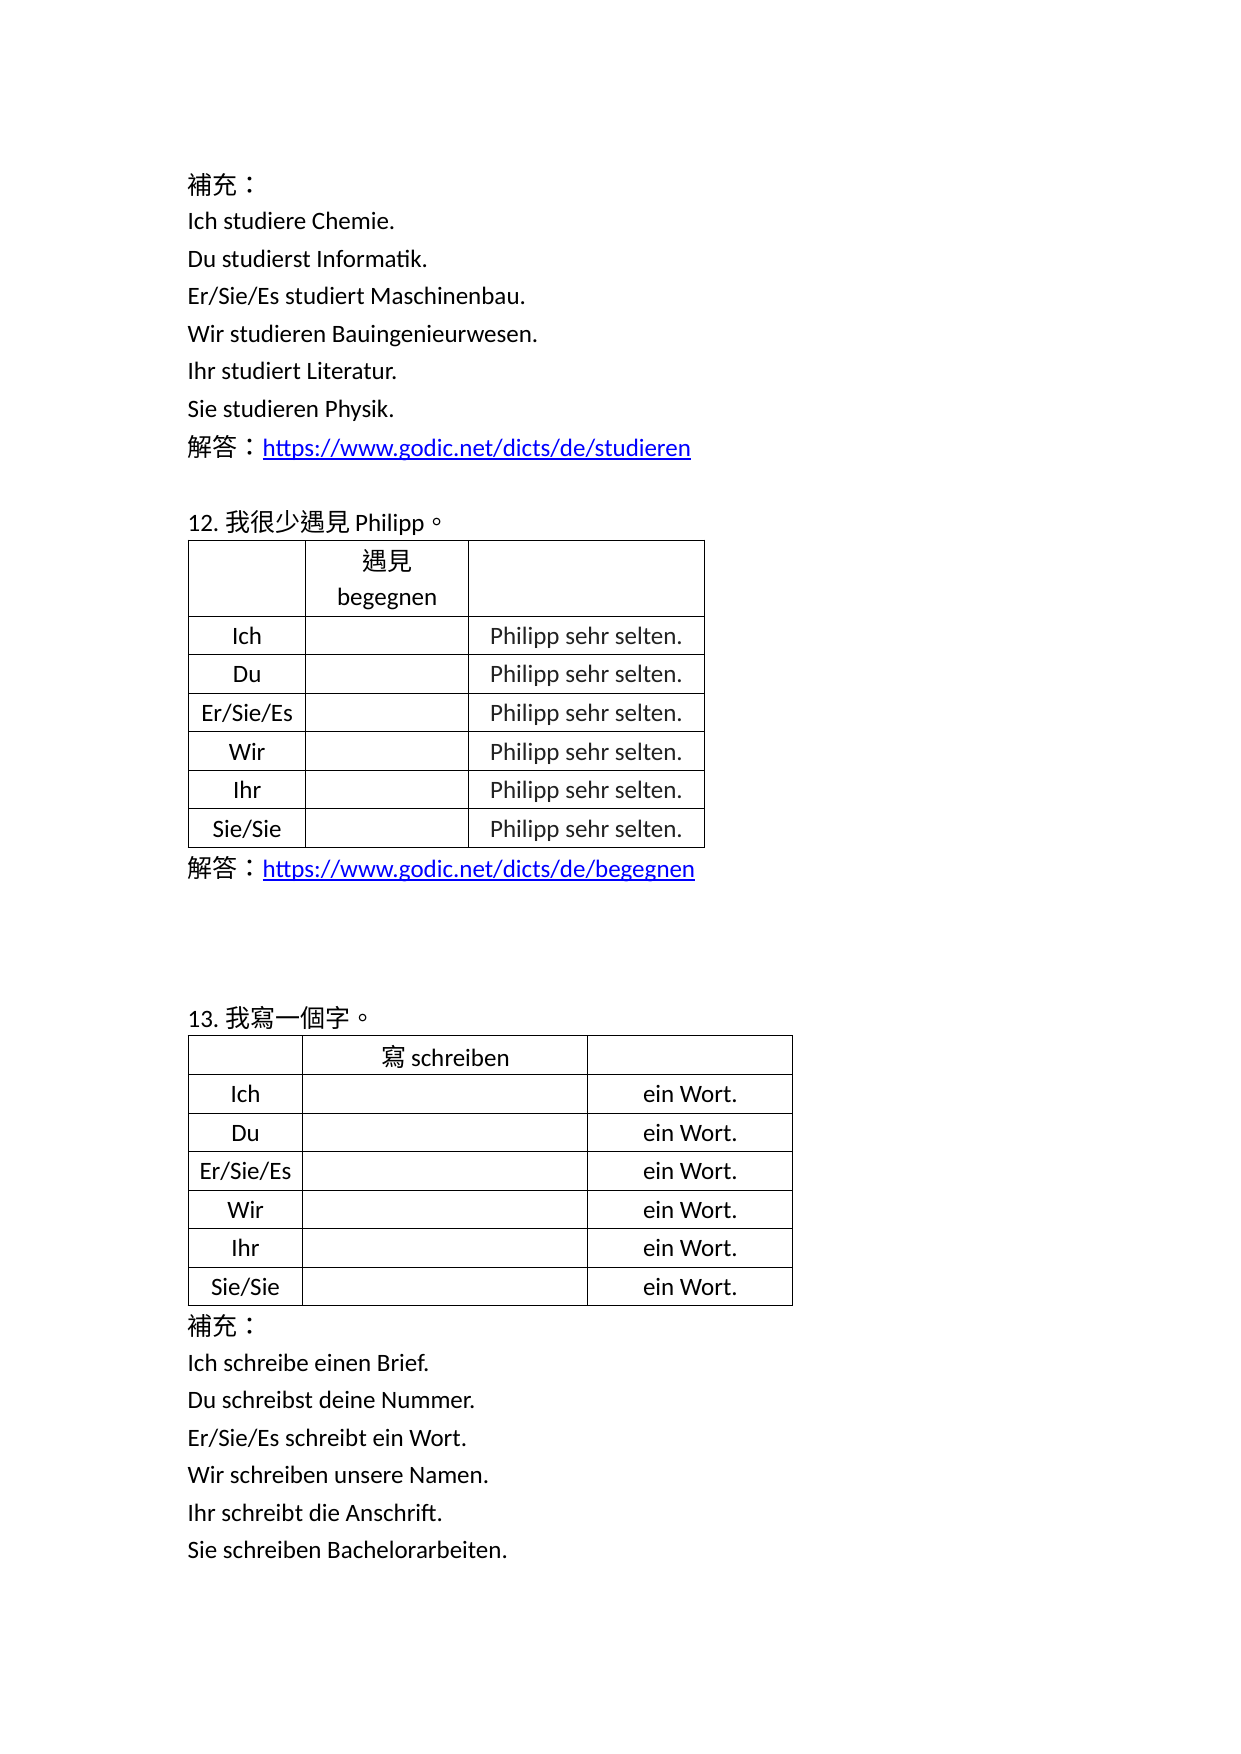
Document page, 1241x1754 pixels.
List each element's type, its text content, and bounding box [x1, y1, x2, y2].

table_cell [303, 1075, 587, 1112]
text Wir schreiben unsere Namen. [187, 1456, 1053, 1494]
table_cell Sie/Sie [189, 809, 305, 847]
table_cell Er/Sie/Es [189, 1152, 302, 1189]
table_cell [303, 1152, 587, 1189]
table_cell ein Wort. [588, 1114, 792, 1151]
text Ich studiere Chemie. [187, 202, 1053, 239]
text Du studierst Informatik. [187, 239, 1053, 277]
table_cell ein Wort. [588, 1268, 792, 1305]
table_cell Wir [189, 1191, 302, 1228]
table_cell Er/Sie/Es [189, 694, 305, 731]
list 我很少遇見Philipp。 [187, 502, 1053, 539]
text 解答：https://www.godic.net/dicts/de/studieren [187, 427, 1053, 464]
table_cell Du [189, 655, 305, 693]
table_cell Du [189, 1114, 302, 1151]
table_cell Ich [189, 617, 305, 654]
table_cell Sie/Sie [189, 1268, 302, 1305]
table_cell Ihr [189, 771, 305, 808]
text Sie studieren Physik. [187, 389, 1053, 427]
table_cell Philipp sehr selten. [469, 771, 704, 808]
text Er/Sie/Es schreibt ein Wort. [187, 1419, 1053, 1456]
list 我寫一個字。 [187, 998, 1053, 1035]
table_header [189, 541, 305, 616]
table_header [588, 1036, 792, 1074]
table_cell ein Wort. [588, 1075, 792, 1112]
table_cell Ich [189, 1075, 302, 1112]
table_cell Philipp sehr selten. [469, 809, 704, 847]
table_cell ein Wort. [588, 1191, 792, 1228]
table_cell [306, 771, 468, 808]
text 解答：https://www.godic.net/dicts/de/begegnen [187, 848, 1053, 885]
table_header [469, 541, 704, 616]
table_header 遇見begegnen [306, 541, 468, 616]
text Ihr schreibt die Anschrift. [187, 1494, 1053, 1531]
text Sie schreiben Bachelorarbeiten. [187, 1531, 1053, 1569]
table_cell ein Wort. [588, 1229, 792, 1267]
text Ich schreibe einen Brief. [187, 1344, 1053, 1381]
table_cell [306, 655, 468, 693]
text Du schreibst deine Nummer. [187, 1381, 1053, 1419]
table_cell Ihr [189, 1229, 302, 1267]
table_cell [303, 1229, 587, 1267]
table_cell Philipp sehr selten. [469, 655, 704, 693]
text 補充： [187, 1306, 1053, 1344]
table_cell [303, 1114, 587, 1151]
text Wir studieren Bauingenieurwesen. [187, 314, 1053, 352]
table_cell [306, 809, 468, 847]
table_header [189, 1036, 302, 1074]
table_cell Wir [189, 732, 305, 770]
table_cell [306, 694, 468, 731]
table_cell ein Wort. [588, 1152, 792, 1189]
table_cell Philipp sehr selten. [469, 694, 704, 731]
text Ihr studiert Literatur. [187, 352, 1053, 389]
table_cell [303, 1191, 587, 1228]
text 補充： [187, 164, 1053, 202]
text Er/Sie/Es studiert Maschinenbau. [187, 277, 1053, 314]
table_cell Philipp sehr selten. [469, 617, 704, 654]
table_cell [306, 617, 468, 654]
table_cell Philipp sehr selten. [469, 732, 704, 770]
table_cell [303, 1268, 587, 1305]
table_header 寫schreiben [303, 1036, 587, 1074]
table_cell [306, 732, 468, 770]
